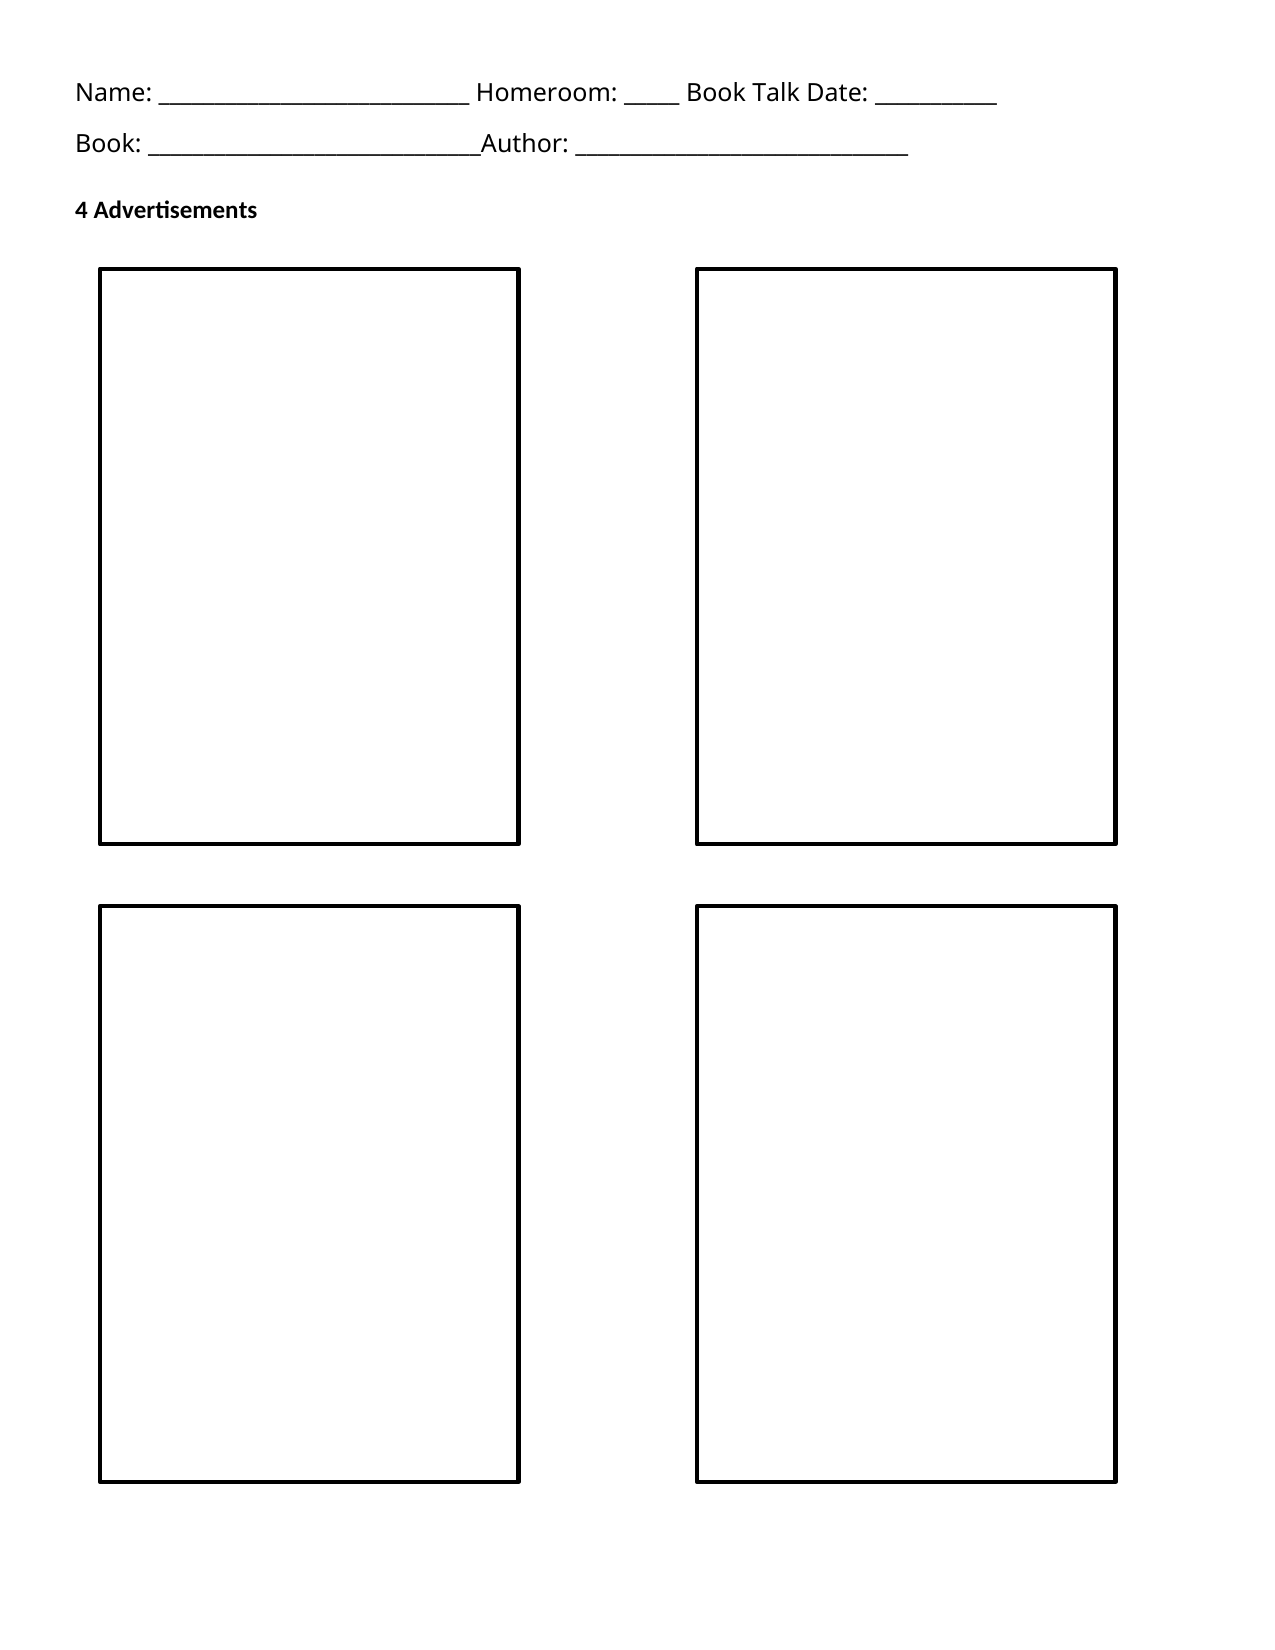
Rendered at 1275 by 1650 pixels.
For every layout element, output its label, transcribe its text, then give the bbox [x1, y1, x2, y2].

text 4 Advertisements [75, 194, 1200, 225]
